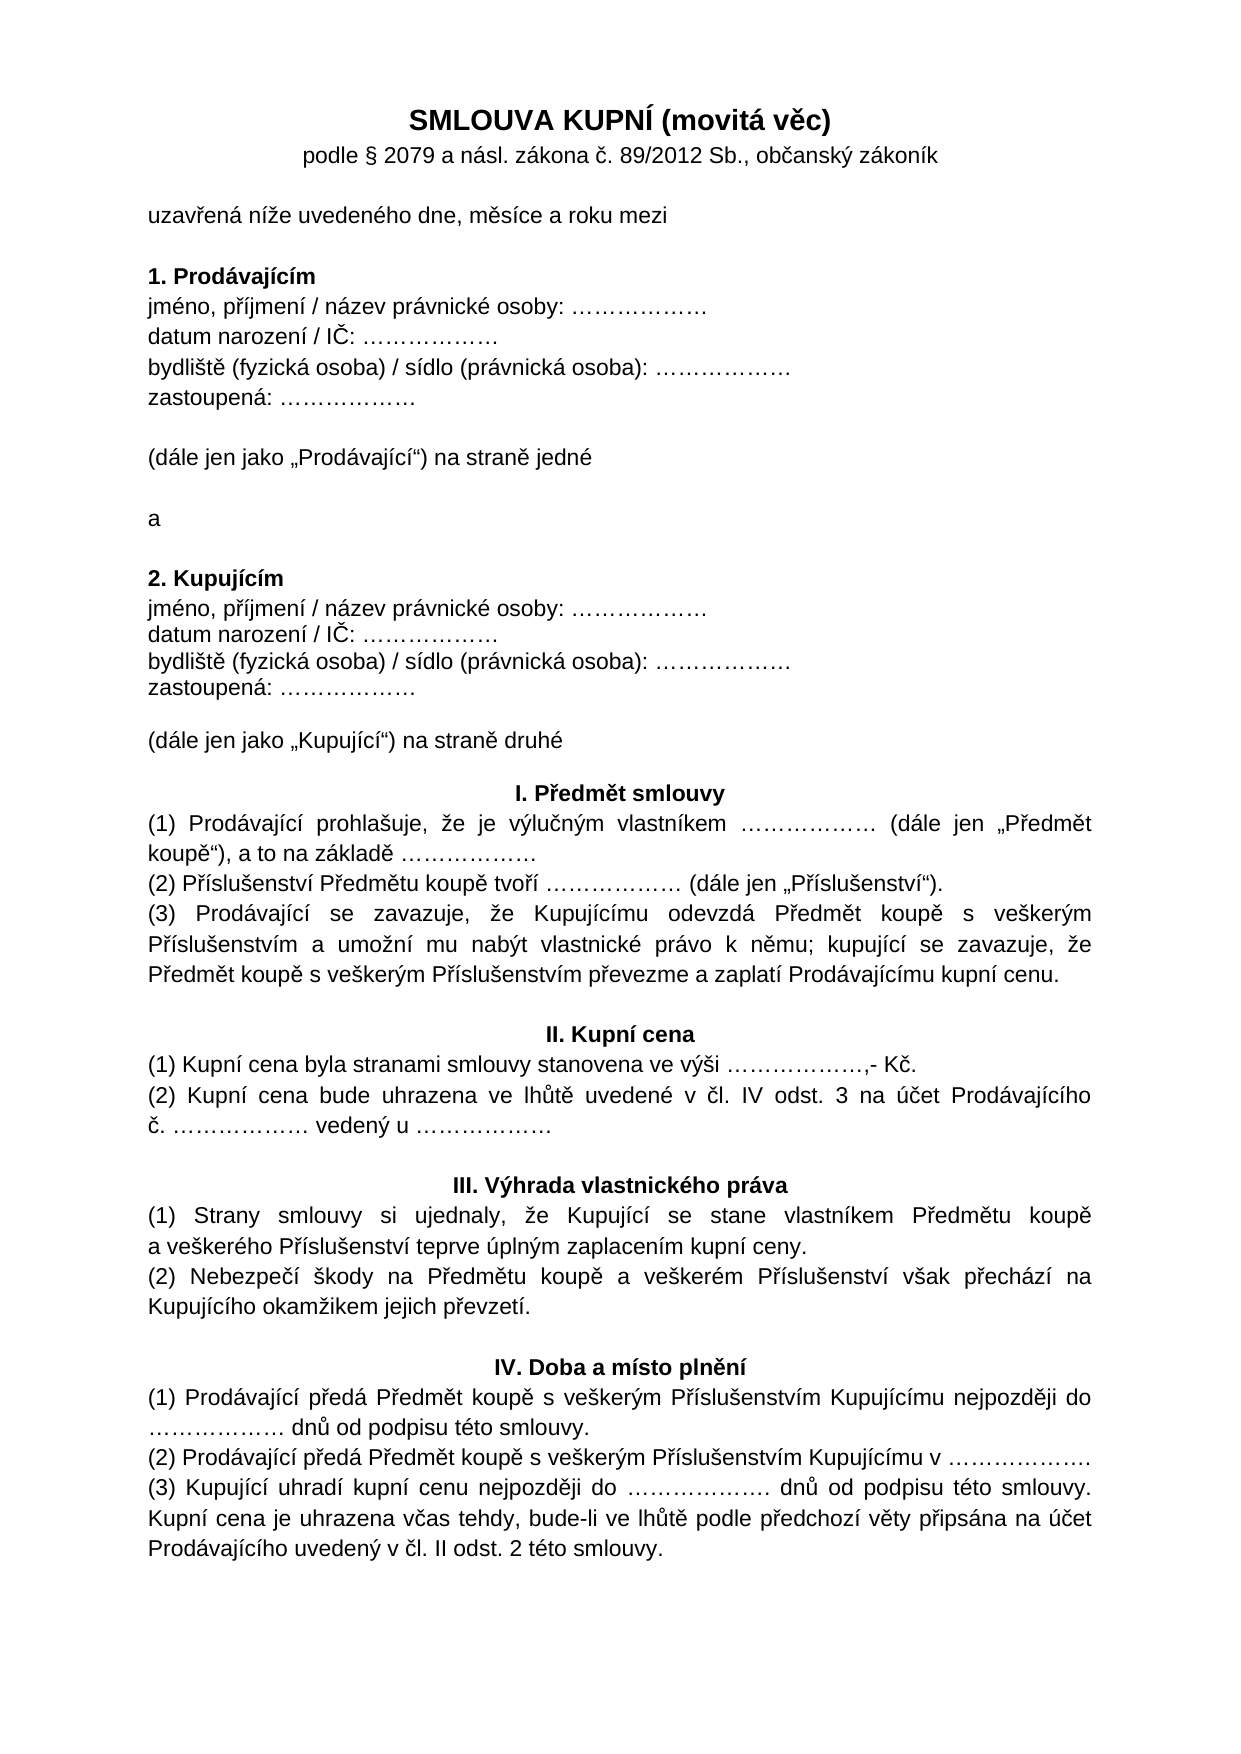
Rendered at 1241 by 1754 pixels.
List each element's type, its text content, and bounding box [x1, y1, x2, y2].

text (1) Kupní cena byla stranami smlouvy stanovena ve výši ………………,- Kč. [148, 1051, 1093, 1078]
text (2) Kupní cena bude uhrazena ve lhůtě uvedené v čl. IV odst. 3 na účet Prodávajícího č. ……………… vedený u ……………… [148, 1082, 1093, 1138]
text (1) Strany smlouvy si ujednaly, že Kupující se stane vlastníkem Předmětu koupě a veškerého Příslušenství teprve úplným zaplacením kupní ceny. [148, 1202, 1093, 1259]
text II. Kupní cena [148, 1021, 1093, 1048]
text (2) Prodávající předá Předmět koupě s veškerým Příslušenstvím Kupujícímu v ………………. [148, 1444, 1093, 1471]
text (3) Kupující uhradí kupní cenu nejpozději do ………………. dnů od podpisu této smlouvy. Kupní cena je uhrazena včas tehdy, bude-li ve lhůtě podle předchozí věty připsána na účet Prodávajícího uvedený v čl. II odst. 2 této smlouvy. [148, 1474, 1093, 1561]
text a [148, 504, 1093, 531]
text uzavřená níže uvedeného dne, měsíce a roku mezi [148, 202, 1093, 229]
text (dále jen jako „Prodávající“) na straně jedné [148, 444, 1093, 470]
text (1) Prodávající předá Předmět koupě s veškerým Příslušenstvím Kupujícímu nejpozději do ……………… dnů od podpisu této smlouvy. [148, 1384, 1093, 1440]
text 2. Kupujícím [148, 565, 1093, 591]
text (1) Prodávající prohlašuje, že je výlučným vlastníkem ……………… (dále jen „Předmět koupě“), a to na základě ……………… [148, 810, 1093, 866]
text 1. Prodávajícím [148, 263, 1093, 289]
text bydliště (fyzická osoba) / sídlo (právnická osoba): ……………… [148, 648, 1093, 674]
text (3) Prodávající se zavazuje, že Kupujícímu odevzdá Předmět koupě s veškerým Příslušenstvím a umožní mu nabýt vlastnické právo k němu; kupující se zavazuje, že Předmět koupě s veškerým Příslušenstvím převezme a zaplatí Prodávajícímu kupní cenu. [148, 900, 1093, 987]
text (2) Nebezpečí škody na Předmětu koupě a veškerém Příslušenství však přechází na Kupujícího okamžikem jejich převzetí. [148, 1263, 1093, 1319]
text datum narození / IČ: ……………… [148, 323, 1093, 349]
text jméno, příjmení / název právnické osoby: ……………… [148, 595, 1093, 621]
text zastoupená: ……………… [148, 674, 1093, 701]
text SMLOUVA KUPNÍ (movitá věc) [148, 103, 1093, 137]
text datum narození / IČ: ……………… [148, 621, 1093, 648]
text I. Předmět smlouvy [148, 779, 1093, 806]
text (dále jen jako „Kupující“) na straně druhé [148, 727, 1093, 753]
text IV. Doba a místo plnění [148, 1353, 1093, 1380]
text podle § 2079 a násl. zákona č. 89/2012 Sb., občanský zákoník [148, 142, 1093, 168]
text III. Výhrada vlastnického práva [148, 1172, 1093, 1199]
text zastoupená: ……………… [148, 384, 1093, 410]
text (2) Příslušenství Předmětu koupě tvoří ……………… (dále jen „Příslušenství“). [148, 870, 1093, 897]
text jméno, příjmení / název právnické osoby: ……………… [148, 293, 1093, 319]
text bydliště (fyzická osoba) / sídlo (právnická osoba): ……………… [148, 353, 1093, 380]
